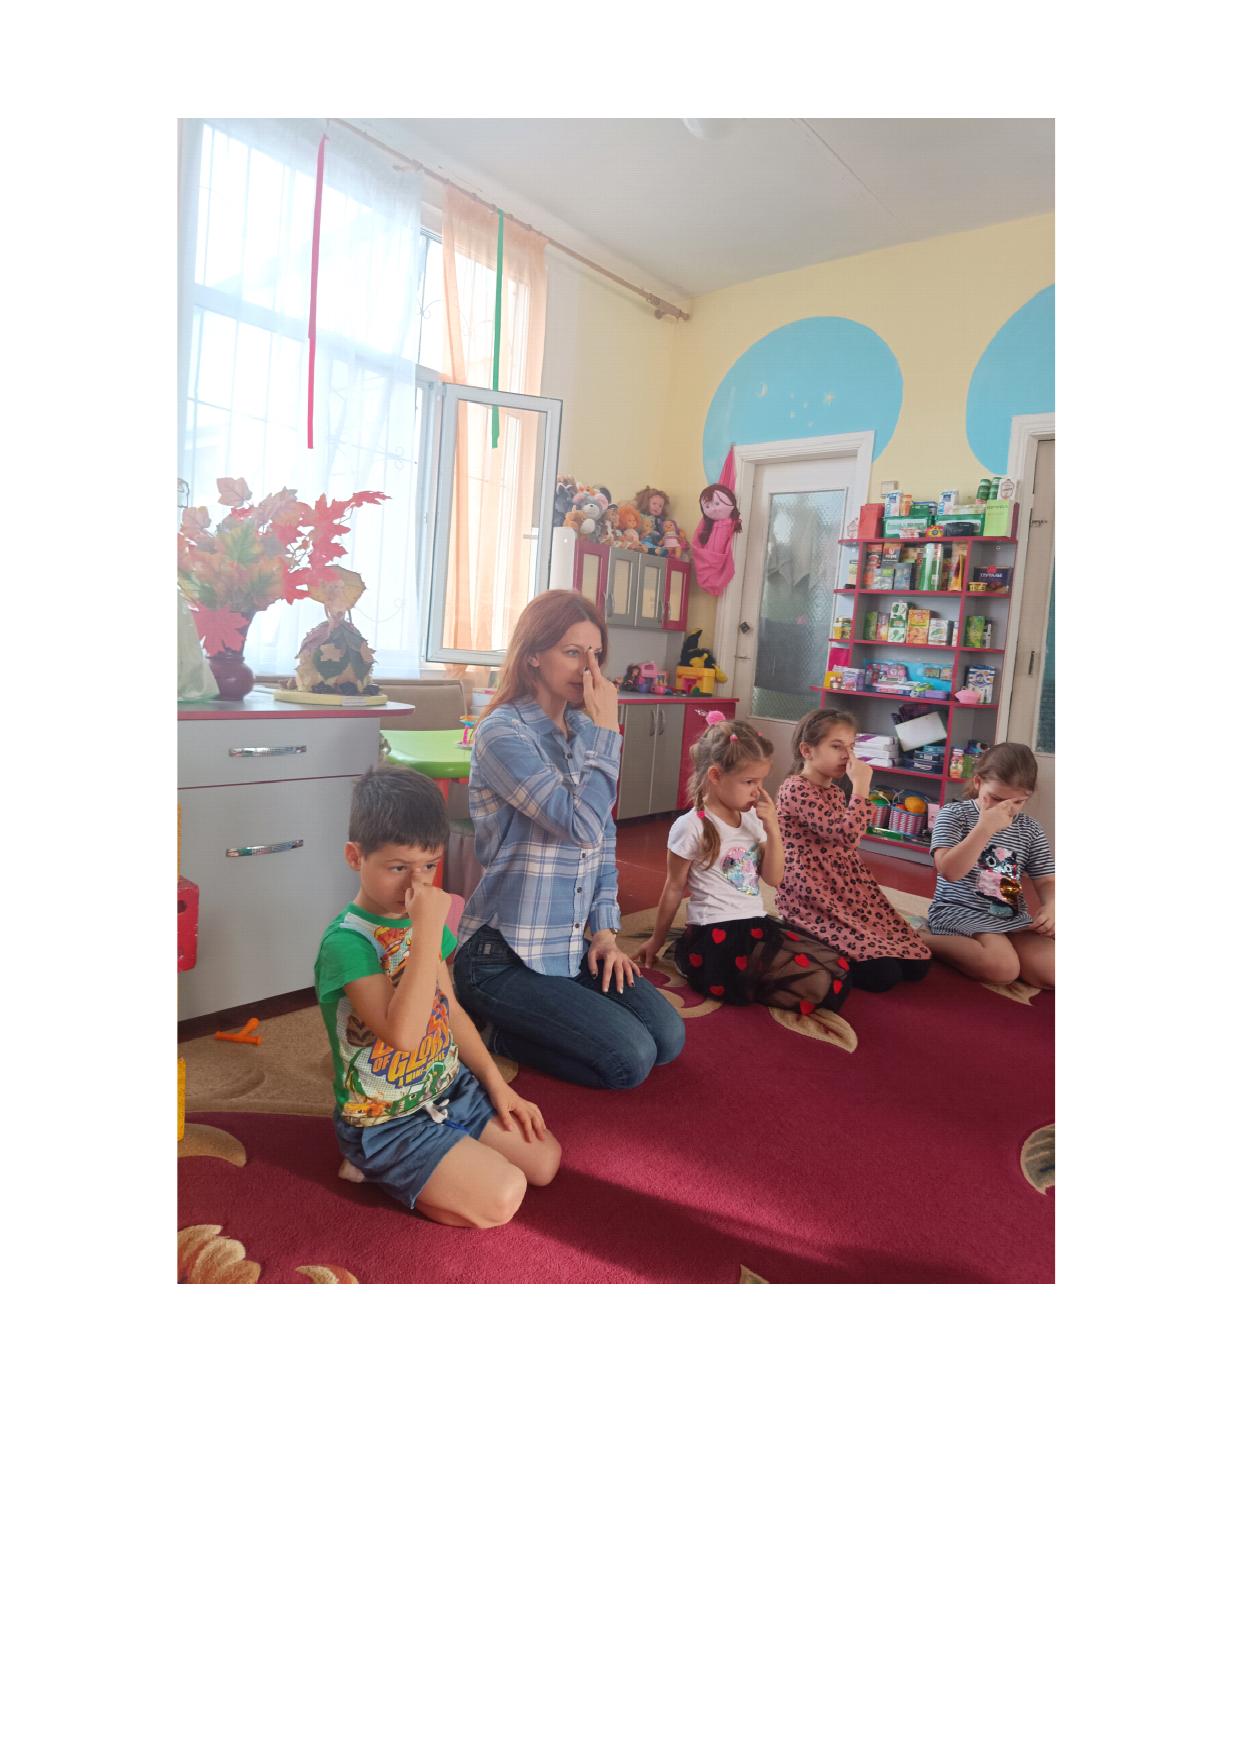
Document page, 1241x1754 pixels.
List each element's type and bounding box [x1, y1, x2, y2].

picture [177, 118, 1056, 1284]
